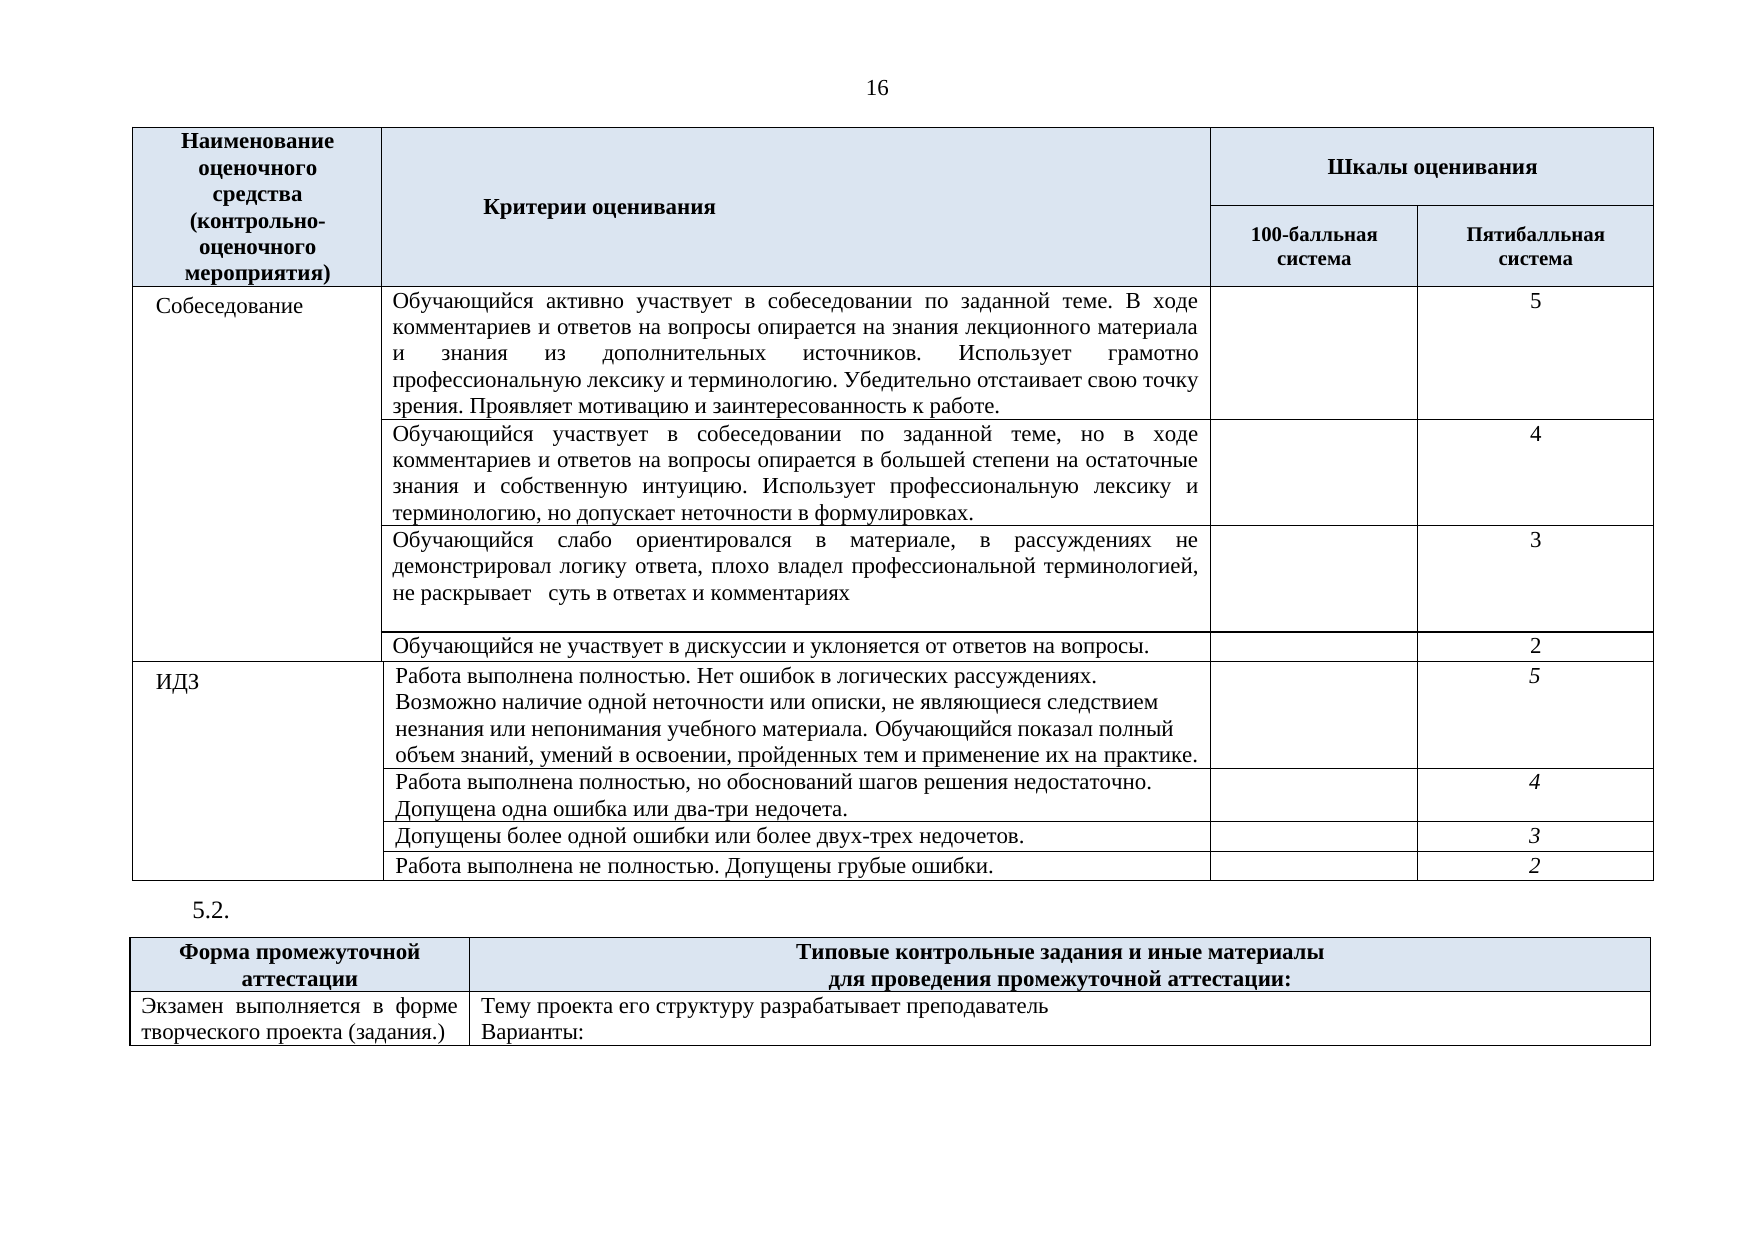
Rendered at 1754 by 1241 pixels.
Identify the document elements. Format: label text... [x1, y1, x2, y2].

table_header Типовые контрольные задания и иные материалы для проведения промежуточной аттестации: [470, 938, 1650, 991]
table_cell 5 [1418, 662, 1653, 767]
table_cell 3 [1418, 526, 1653, 631]
table_cell [1211, 852, 1417, 880]
table_header Критерии оценивания [382, 128, 1210, 286]
table_cell [1211, 633, 1417, 661]
table_cell 2 [1418, 852, 1653, 880]
table_cell 100-балльная система [1211, 206, 1417, 286]
table_cell [1211, 420, 1417, 525]
table_cell ИДЗ [133, 662, 383, 880]
table_cell Обучающийся слабо ориентировался в материале, в рассуждениях не демонстрировал логику ответа, плохо владел профессиональной терминологией, не раскрывает суть в ответах и комментариях [382, 526, 1210, 631]
table_cell [1211, 662, 1417, 767]
table_header Наименование оценочного средства (контрольно-оценочного мероприятия) [133, 128, 381, 286]
table_cell 4 [1418, 420, 1653, 525]
table_cell [1211, 287, 1417, 418]
table_cell Обучающийся не участвует в дискуссии и уклоняется от ответов на вопросы. [382, 633, 1210, 661]
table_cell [470, 992, 1650, 1045]
table_header Форма промежуточной аттестации [131, 938, 469, 991]
table_cell 2 [1418, 633, 1653, 661]
table_cell Допущены более одной ошибки или более двух-трех недочетов. [384, 822, 1210, 851]
table_cell [1211, 526, 1417, 631]
table_cell [1211, 822, 1417, 851]
table_cell Собеседование [133, 287, 381, 661]
table_header Шкалы оценивания [1211, 128, 1653, 205]
table_cell [1211, 769, 1417, 821]
table_cell Пятибалльная система [1418, 206, 1653, 286]
table_cell Работа выполнена полностью. Нет ошибок в логических рассуждениях. Возможно наличие одной неточности или описки, не являющиеся следствием незнания или непонимания учебного материала. Обучающийся показал полный объем знаний, умений в освоении, пройденных тем и применение их на практике. [384, 662, 1210, 767]
table_cell 5 [1418, 287, 1653, 418]
table_cell Работа выполнена не полностью. Допущены грубые ошибки. [384, 852, 1210, 880]
table_cell 4 [1418, 769, 1653, 821]
table_cell Обучающийся участвует в собеседовании по заданной теме, но в ходе комментариев и ответов на вопросы опирается в большей степени на остаточные знания и собственную интуицию. Использует профессиональную лексику и терминологию, но допускает неточности в формулировках. [382, 420, 1210, 525]
table_cell 3 [1418, 822, 1653, 851]
table_cell Обучающийся активно участвует в собеседовании по заданной теме. В ходе комментариев и ответов на вопросы опирается на знания лекционного материала и знания из дополнительных источников. Использует грамотно профессиональную лексику и терминологию. Убедительно отстаивает свою точку зрения. Проявляет мотивацию и заинтересованность к работе. [382, 287, 1210, 418]
table_cell Работа выполнена полностью, но обоснований шагов решения недостаточно. Допущена одна ошибка или два-три недочета. [384, 769, 1210, 821]
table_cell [131, 992, 469, 1045]
